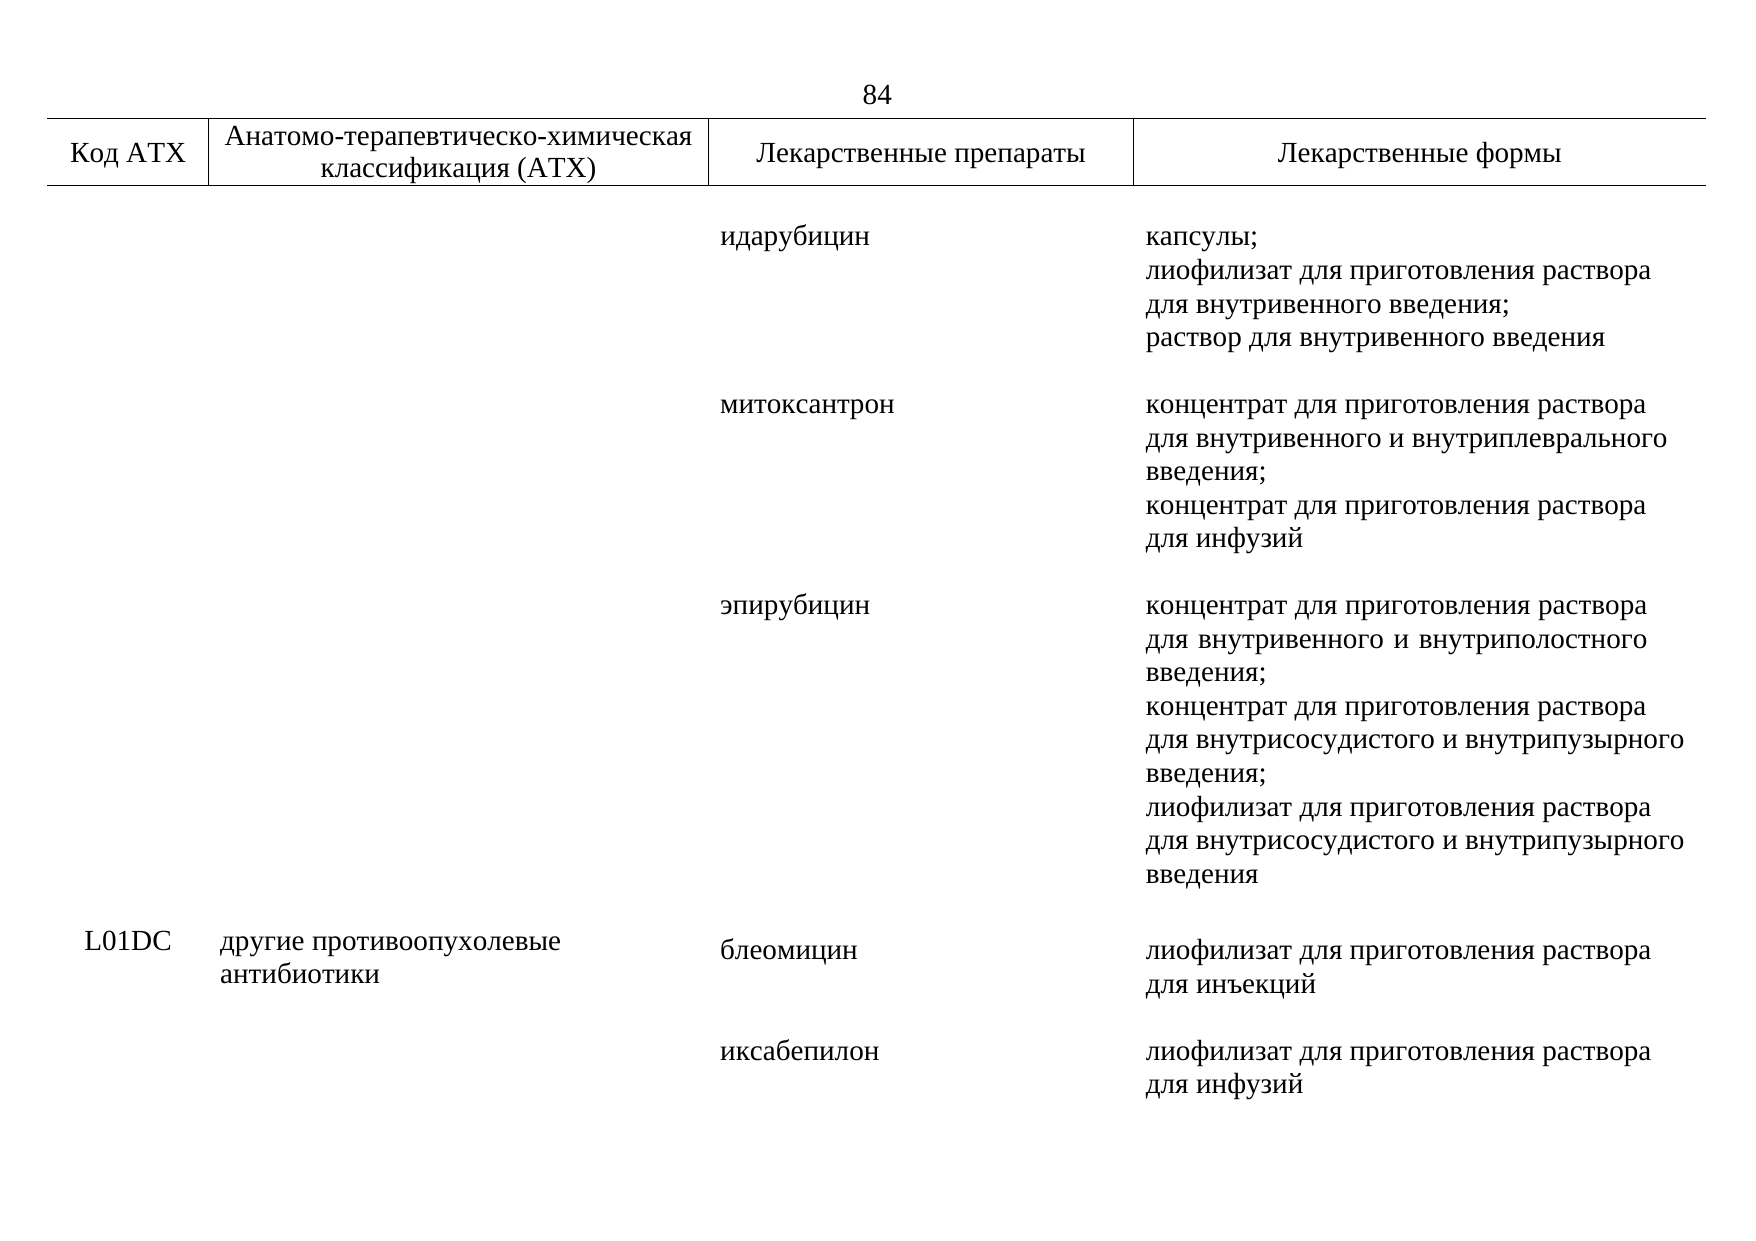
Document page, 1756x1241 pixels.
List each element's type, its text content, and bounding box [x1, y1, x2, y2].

text L01DC другие противоопухолевые антибиотики [84, 923, 561, 990]
text иксабепилон лиофилизат для приготовления раствора для инфузий [720, 1033, 1653, 1100]
text идарубицин капсулы; [720, 219, 1730, 252]
table_header Анатомо-терапевтическо-химическая классификация (АТХ) [209, 119, 708, 185]
table_header Код АТХ [47, 119, 208, 185]
table_header Лекарственные препараты [709, 119, 1133, 185]
text концентрат для приготовления раствора для инфузий [1146, 487, 1649, 554]
text лиофилизат для приготовления раствора для внутривенного введения; [1146, 252, 1654, 319]
text лиофилизат для приготовления раствора для внутрисосудистого и внутрипузырного введения [1146, 789, 1687, 889]
text блеомицин лиофилизат для приготовления раствора для инъекций [720, 932, 1653, 999]
table_header Лекарственные формы [1134, 119, 1706, 185]
text эпирубицин концентрат для приготовления раствора для внутривенного и внутриполостного введения; [720, 587, 1648, 688]
text концентрат для приготовления раствора для внутрисосудистого и внутрипузырного введения; [1146, 688, 1687, 789]
text митоксантрон концентрат для приготовления раствора для внутривенного и внутриплеврального введения; [720, 386, 1669, 487]
text раствор для внутривенного введения [1146, 319, 1730, 353]
